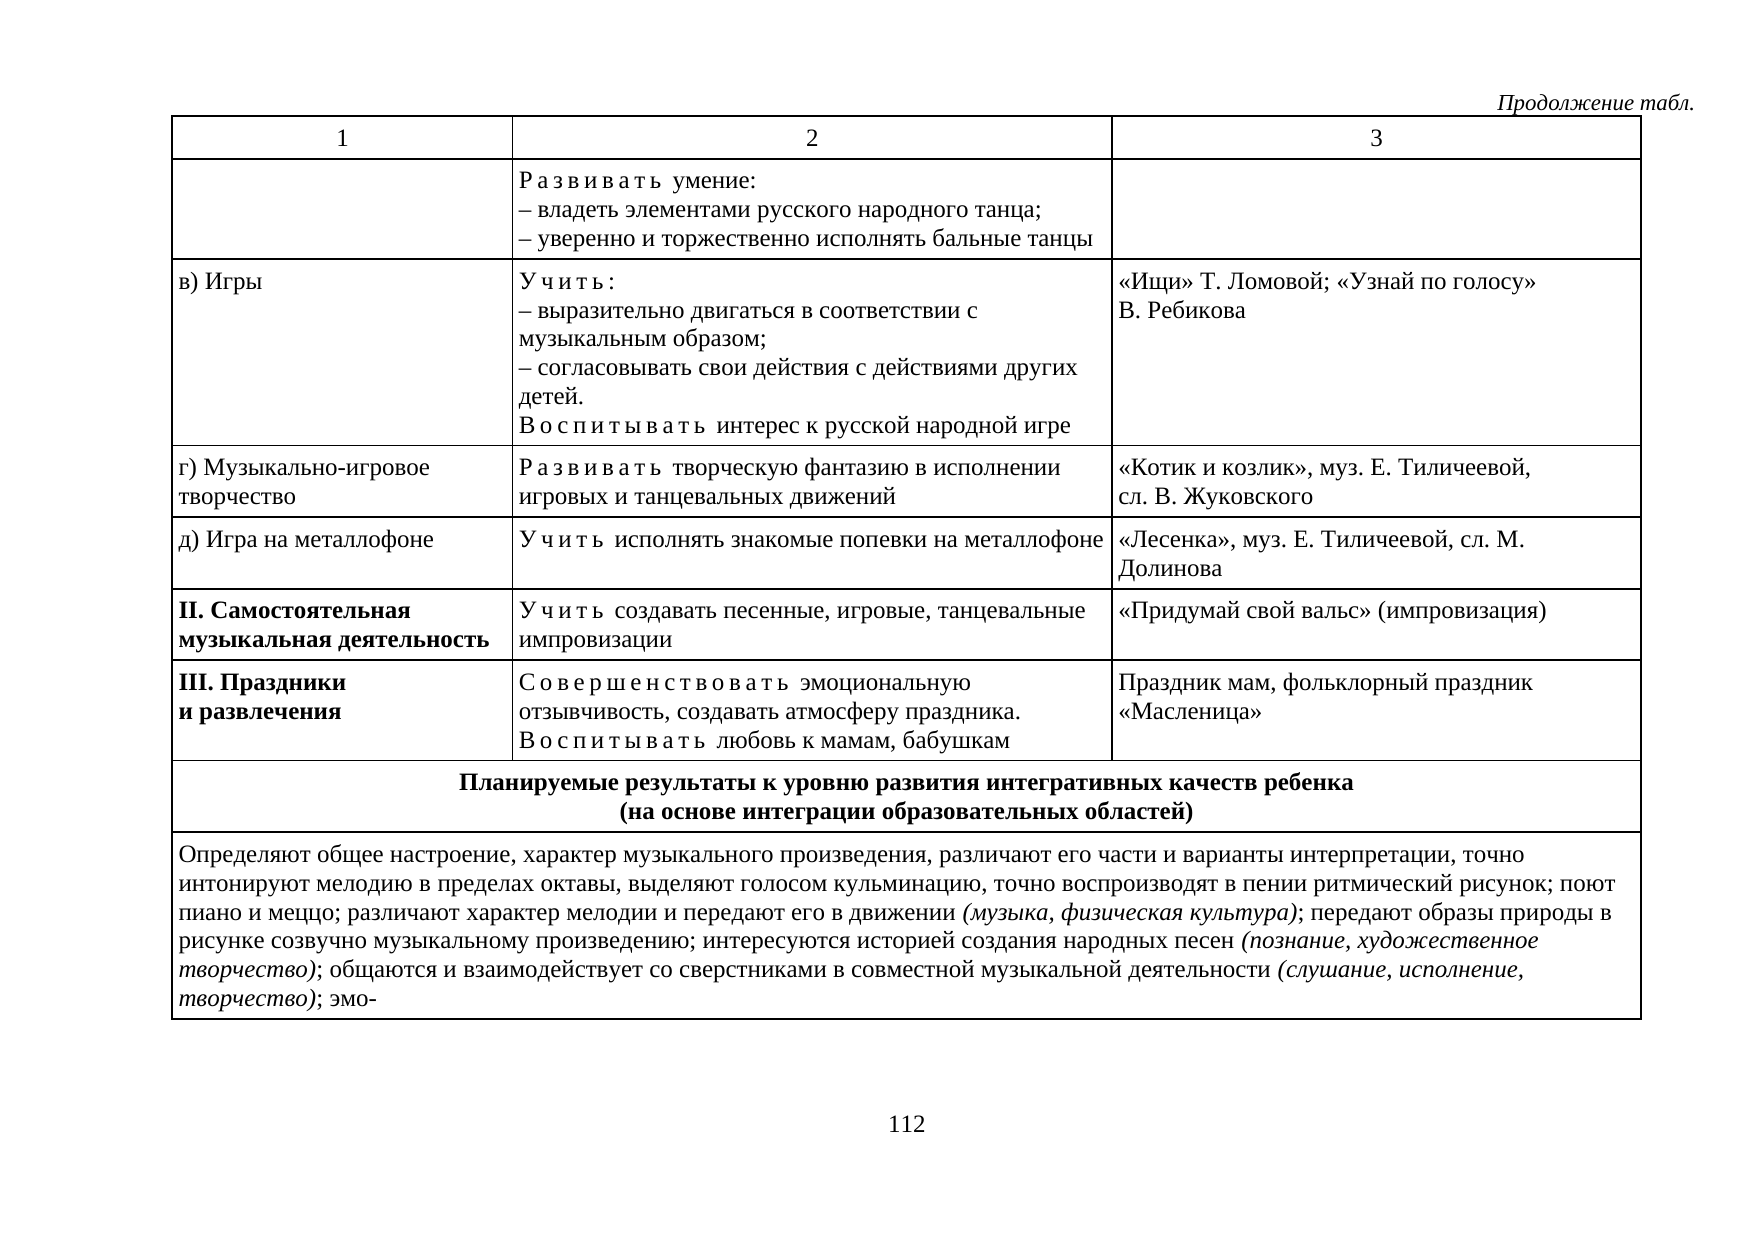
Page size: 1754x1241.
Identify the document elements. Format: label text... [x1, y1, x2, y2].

table_cell [1113, 160, 1640, 258]
table_cell Учить создавать песенные, игровые, танцевальные импровизации [513, 590, 1111, 659]
table_cell Развивать творческую фантазию в исполнении игровых и танцевальных движений [513, 446, 1111, 516]
table_cell «Лесенка», муз. Е. Тиличеевой, сл. М. Долинова [1113, 518, 1640, 588]
table_cell г) Музыкально-игровое творчество [173, 446, 512, 516]
text Продолжение табл. [118, 89, 1695, 115]
table_cell «Котик и козлик», муз. Е. Тиличеевой, сл. В. Жуковского [1113, 446, 1640, 516]
table_header 1 [173, 117, 512, 158]
table_cell Учить исполнять знакомые попевки на металлофоне [513, 518, 1111, 588]
table_cell II. Самостоятельная музыкальная деятельность [173, 590, 512, 659]
table_cell Планируемые результаты к уровню развития интегративных качеств ребенка (на основе интеграции образовательных областей) [173, 761, 1640, 831]
table_cell Определяют общее настроение, характер музыкального произведения, различают его части и варианты интерпретации, точно интонируют мелодию в пределах октавы, выделяют голосом кульминацию, точно воспроизводят в пении ритмический рисунок; поют пиано и меццо; различают характер мелодии и передают его в движении (музыка, физическая культура); передают образы природы в рисунке созвучно музыкальному произведению; интересуются историей создания народных песен (познание, художественное творчество); общаются и взаимодействует со сверстниками в совместной музыкальной деятельности (слушание, исполнение, творчество); эмо- [173, 833, 1640, 1018]
table_cell Развивать умение: – владеть элементами русского народного танца; – уверенно и торжественно исполнять бальные танцы [513, 160, 1111, 258]
table_cell Праздник мам, фольклорный праздник «Масленица» [1113, 661, 1640, 760]
table_cell Учить: – выразительно двигаться в соответствии с музыкальным образом; – согласовывать свои действия с действиями других детей. Воспитывать интерес к русской народной игре [513, 260, 1111, 445]
table_cell [173, 160, 512, 258]
table_cell Совершенствовать эмоциональную отзывчивость, создавать атмосферу праздника. Воспитывать любовь к мамам, бабушкам [513, 661, 1111, 760]
table_header 3 [1113, 117, 1640, 158]
table_cell в) Игры [173, 260, 512, 445]
table_cell III. Праздники и развлечения [173, 661, 512, 760]
table_cell «Ищи» Т. Ломовой; «Узнай по голосу» В. Ребикова [1113, 260, 1640, 445]
table_header 2 [513, 117, 1111, 158]
table_cell «Придумай свой вальс» (импровизация) [1113, 590, 1640, 659]
table_cell д) Игра на металлофоне [173, 518, 512, 588]
